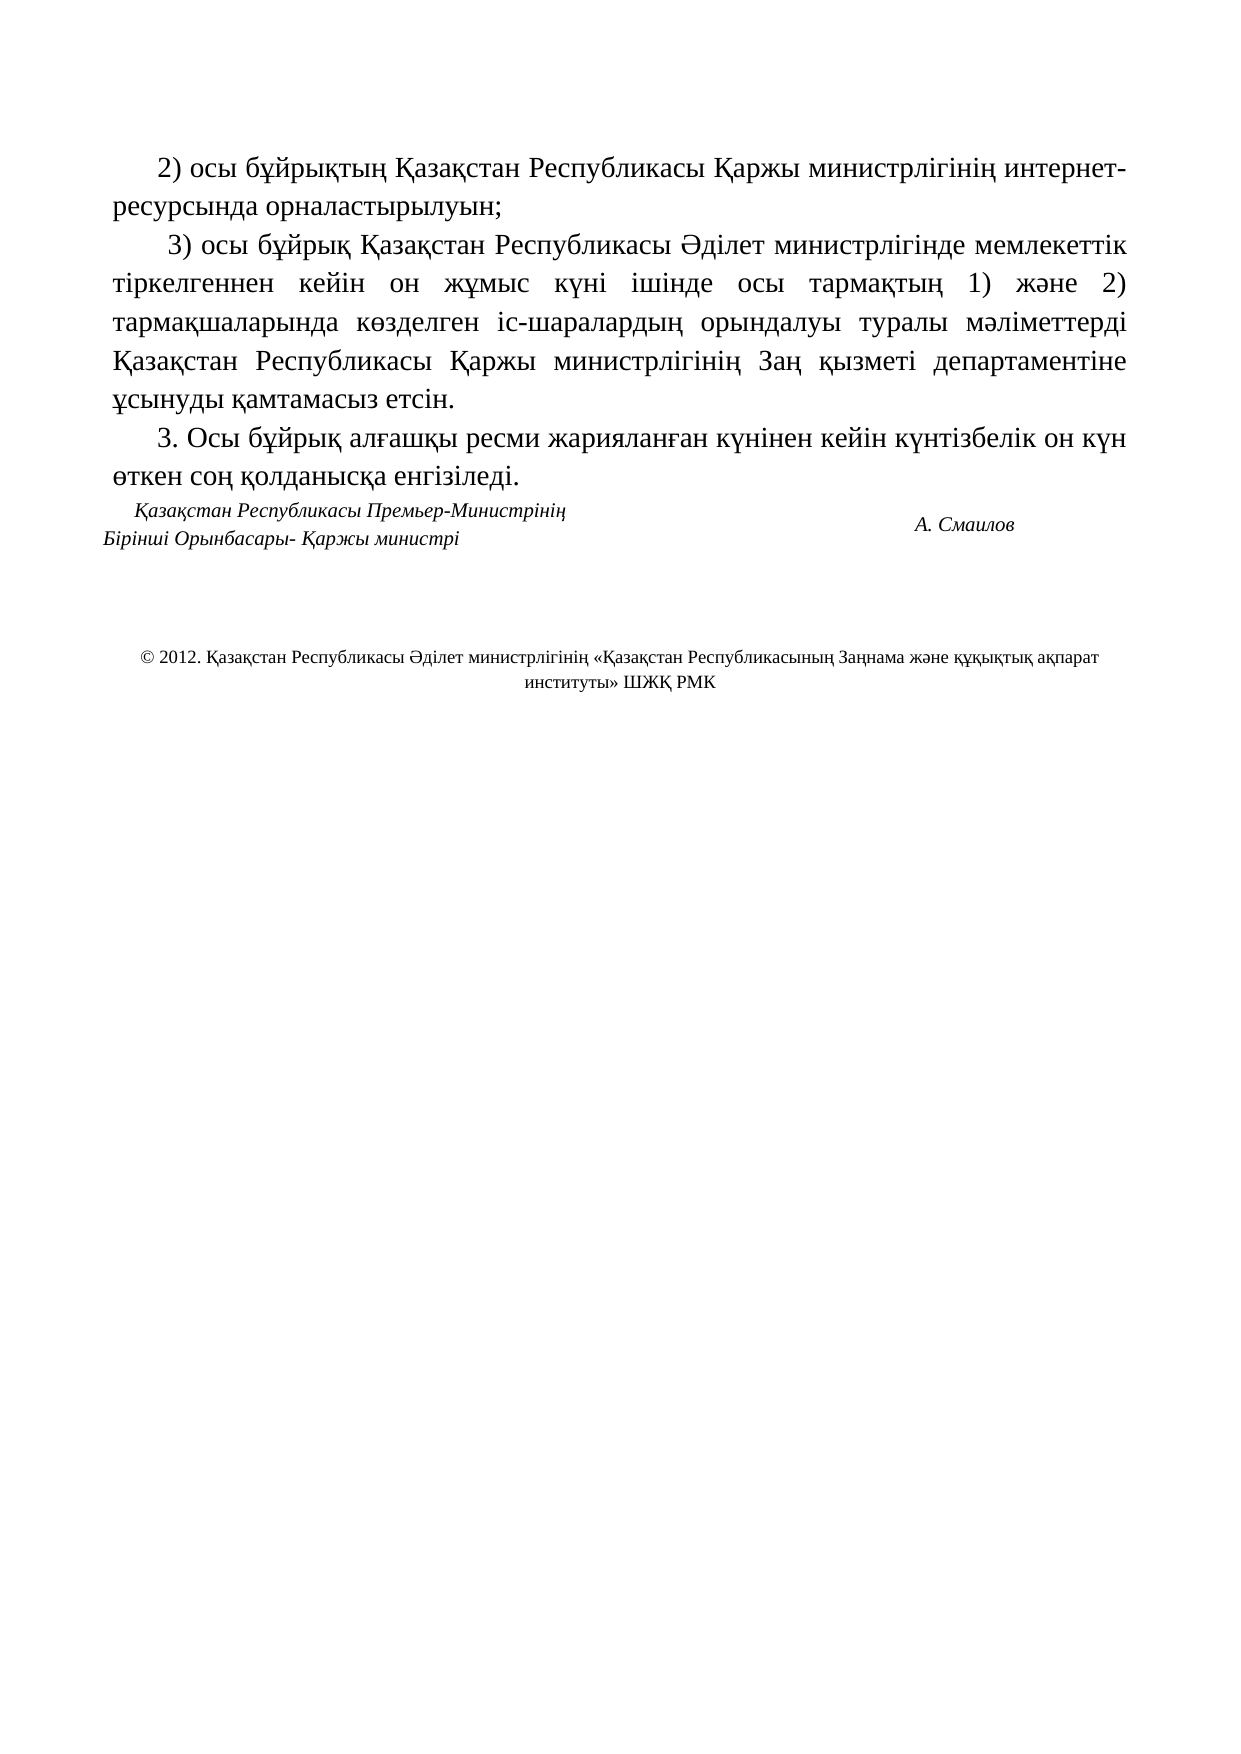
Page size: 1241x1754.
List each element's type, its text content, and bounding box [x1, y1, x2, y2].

text 3) осы бұйрық Қазақстан Республикасы Әділет министрлігінде мемлекеттік тіркелгеннен кейін он жұмыс күні ішінде осы тармақтың 1) және 2) тармақшаларында көзделген іс-шаралардың орындалуы туралы мәліметтерді Қазақстан Республикасы Қаржы министрлігінің Заң қызметі департаментіне ұсынуды қамтамасыз етсін. [112, 227, 1128, 415]
table_header Қазақстан Республикасы Премьер-Министрінің Бірінші Орынбасары- Қаржы министрі [101, 497, 913, 556]
text © 2012. Қазақстан Республикасы Әділет министрлігінің «Қазақстан Республикасының Заңнама және құқықтық ақпарат институты» ШЖҚ РМК [112, 646, 1128, 692]
text 2) осы бұйрықтың Қазақстан Республикасы Қаржы министрлігінің интернет-ресурсында орналастырылуын; [112, 150, 1128, 222]
table_header А. Смаилов [913, 497, 1240, 556]
text 3. Осы бұйрық алғашқы ресми жарияланған күнінен кейін күнтізбелік он күн өткен соң қолданысқа енгізіледі. [112, 420, 1128, 492]
